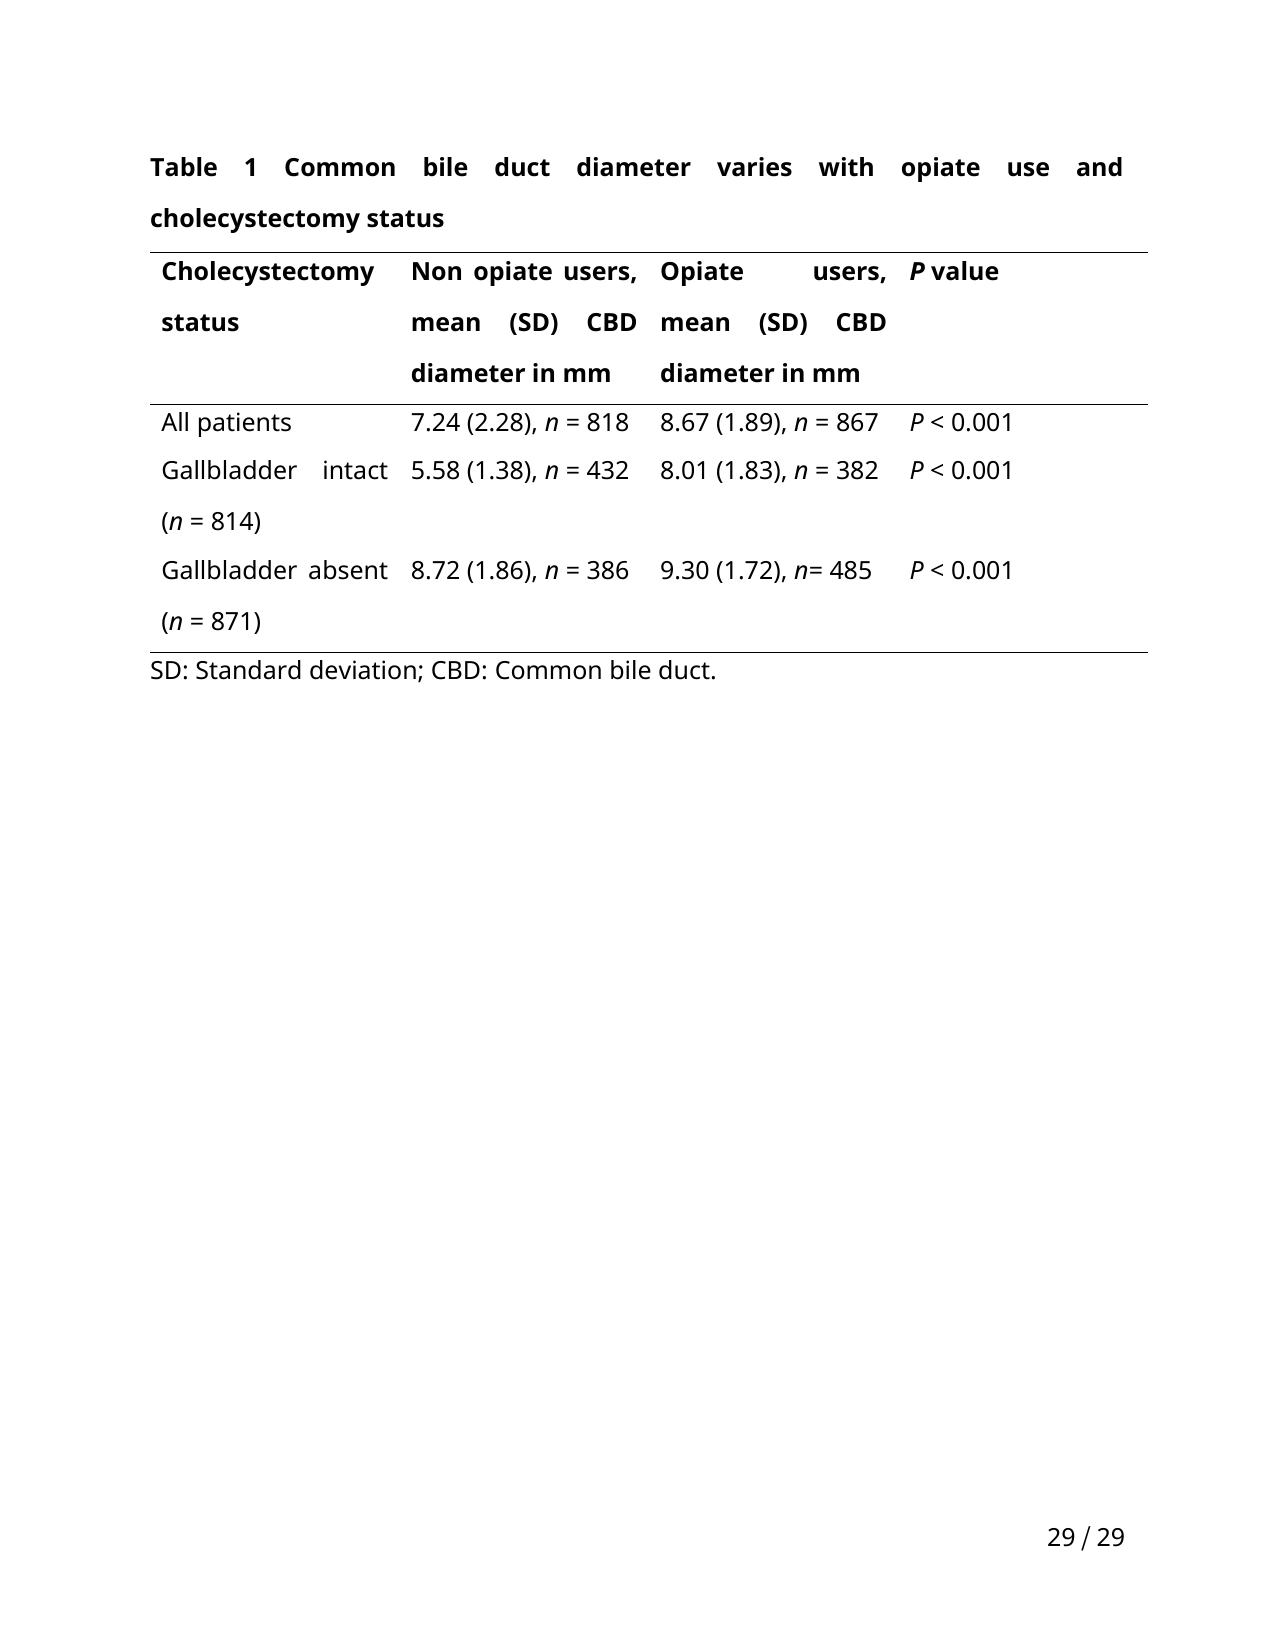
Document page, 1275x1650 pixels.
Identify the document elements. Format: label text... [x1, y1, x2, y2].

table_cell P < 0.001 [898, 552, 1147, 652]
table_cell All patients [150, 405, 399, 453]
table_cell 8.67 (1.89), n = 867 [649, 405, 898, 453]
table_cell 8.01 (1.83), n = 382 [649, 453, 898, 552]
table_cell 8.72 (1.86), n = 386 [399, 552, 649, 652]
table_header Non opiate users, mean (SD) CBD diameter in mm [399, 253, 649, 403]
table_cell 9.30 (1.72), n= 485 [649, 552, 898, 652]
table_header Opiate users, mean (SD) CBD diameter in mm [649, 253, 898, 403]
text SD: Standard deviation; CBD: Common bile duct. [150, 653, 1125, 687]
table_cell Gallbladder absent (n = 871) [150, 552, 399, 652]
table_cell P < 0.001 [898, 453, 1147, 552]
table_cell 5.58 (1.38), n = 432 [399, 453, 649, 552]
table_header Cholecystectomy status [150, 253, 399, 403]
table_cell Gallbladder intact (n = 814) [150, 453, 399, 552]
table_cell 7.24 (2.28), n = 818 [399, 405, 649, 453]
table_header P value [898, 253, 1147, 403]
text Table 1 Common bile duct diameter varies with opiate use and cholecystectomy status [150, 150, 1125, 235]
table_cell P < 0.001 [898, 405, 1147, 453]
